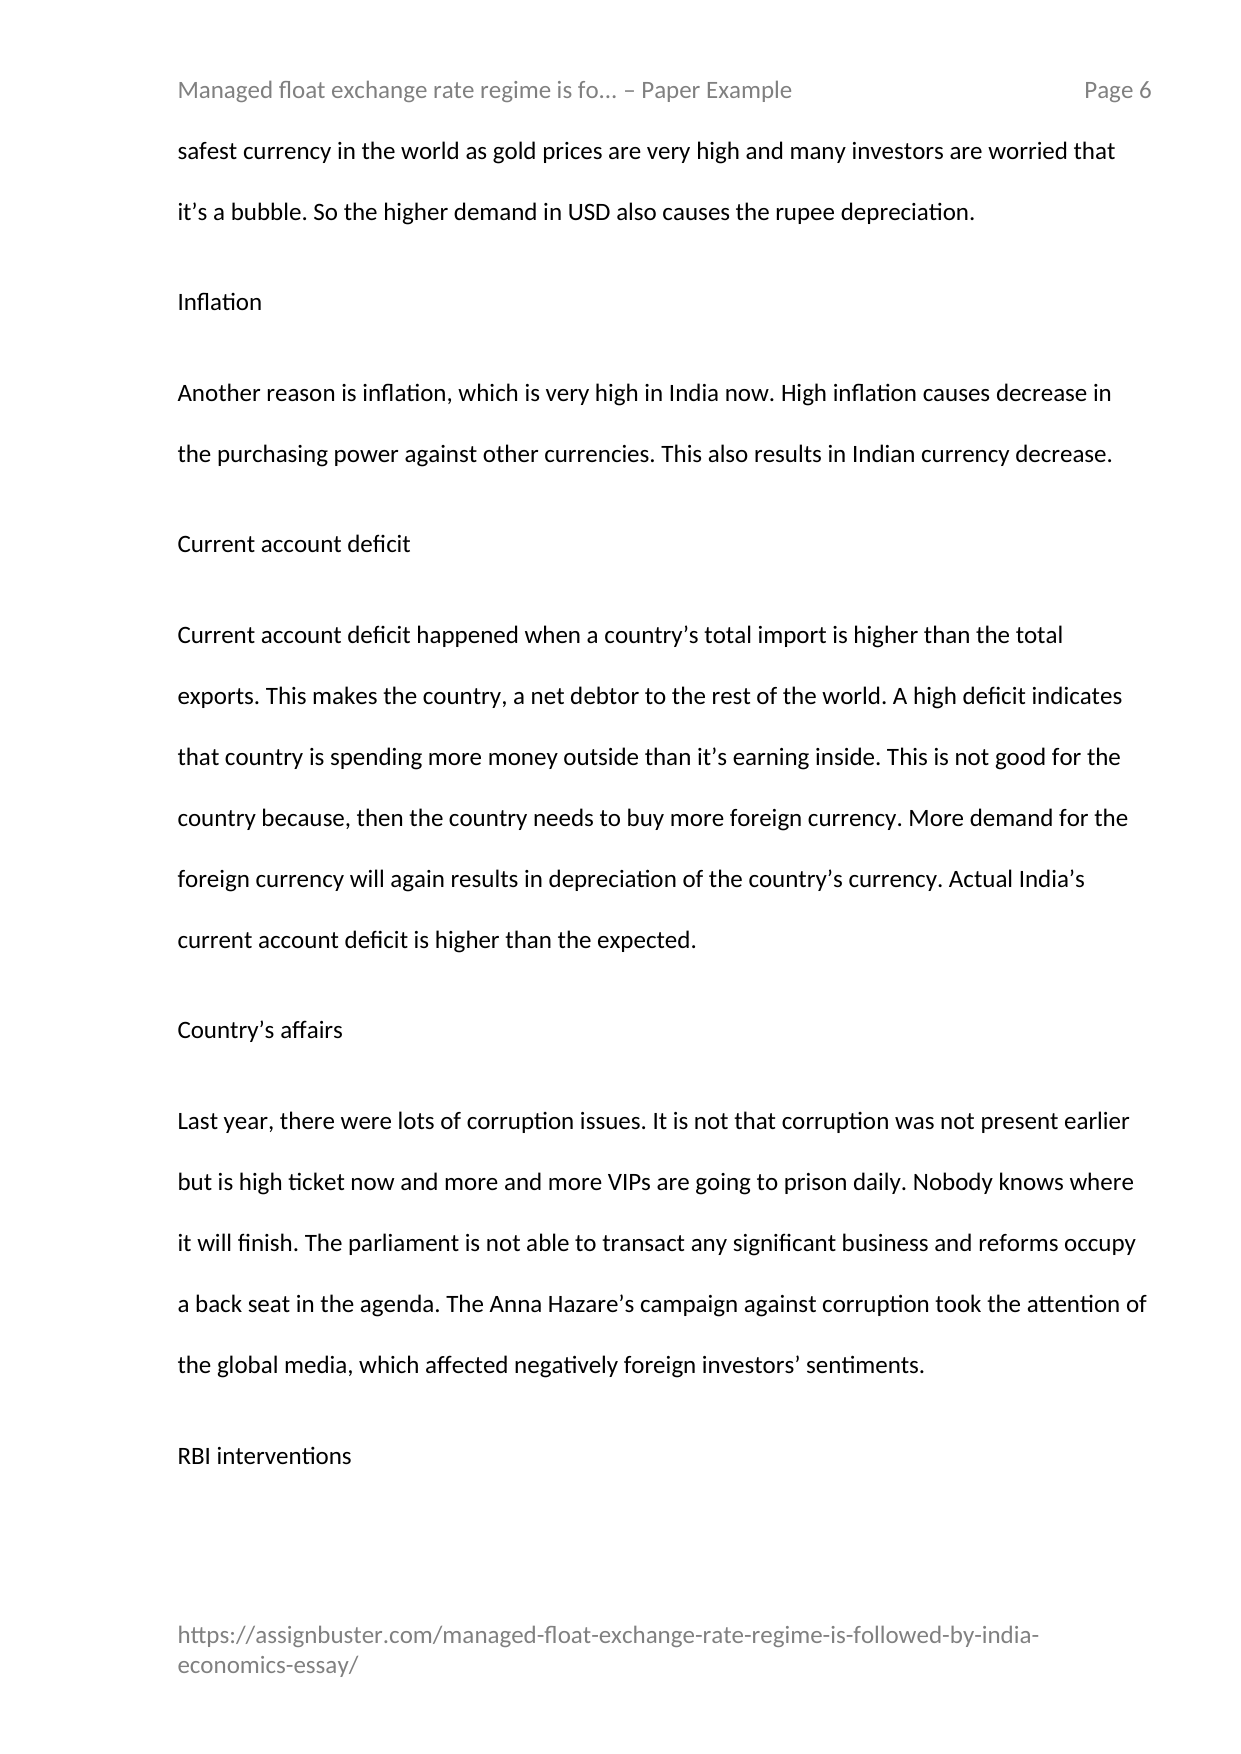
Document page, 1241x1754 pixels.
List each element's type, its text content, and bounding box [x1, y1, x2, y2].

text Current account deficit [177, 528, 1152, 559]
text Last year, there were lots of corruption issues. It is not that corruption was not present earlier but is high ticket now and more and more VIPs are going to prison daily. Nobody knows where it will finish. The parliament is not able to transact any significant business and reforms occupy a back seat in the agenda. The Anna Hazare’s campaign against corruption took the attention of the global media, which affected negatively foreign investors’ sentiments. [177, 1105, 1152, 1380]
text Inflation [177, 286, 1152, 317]
text Country’s affairs [177, 1015, 1152, 1045]
text Current account deficit happened when a country’s total import is higher than the total exports. This makes the country, a net debtor to the rest of the world. A high deficit indicates that country is spending more money outside than it’s earning inside. This is not good for the country because, then the country needs to buy more foreign currency. More demand for the foreign currency will again results in depreciation of the country’s currency. Actual India’s current account deficit is higher than the expected. [177, 619, 1152, 955]
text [177, 135, 1152, 226]
text Another reason is inflation, which is very high in India now. High inflation causes decrease in the purchasing power against other currencies. This also results in Indian currency decrease. [177, 377, 1152, 468]
text RBI interventions [177, 1440, 1152, 1470]
